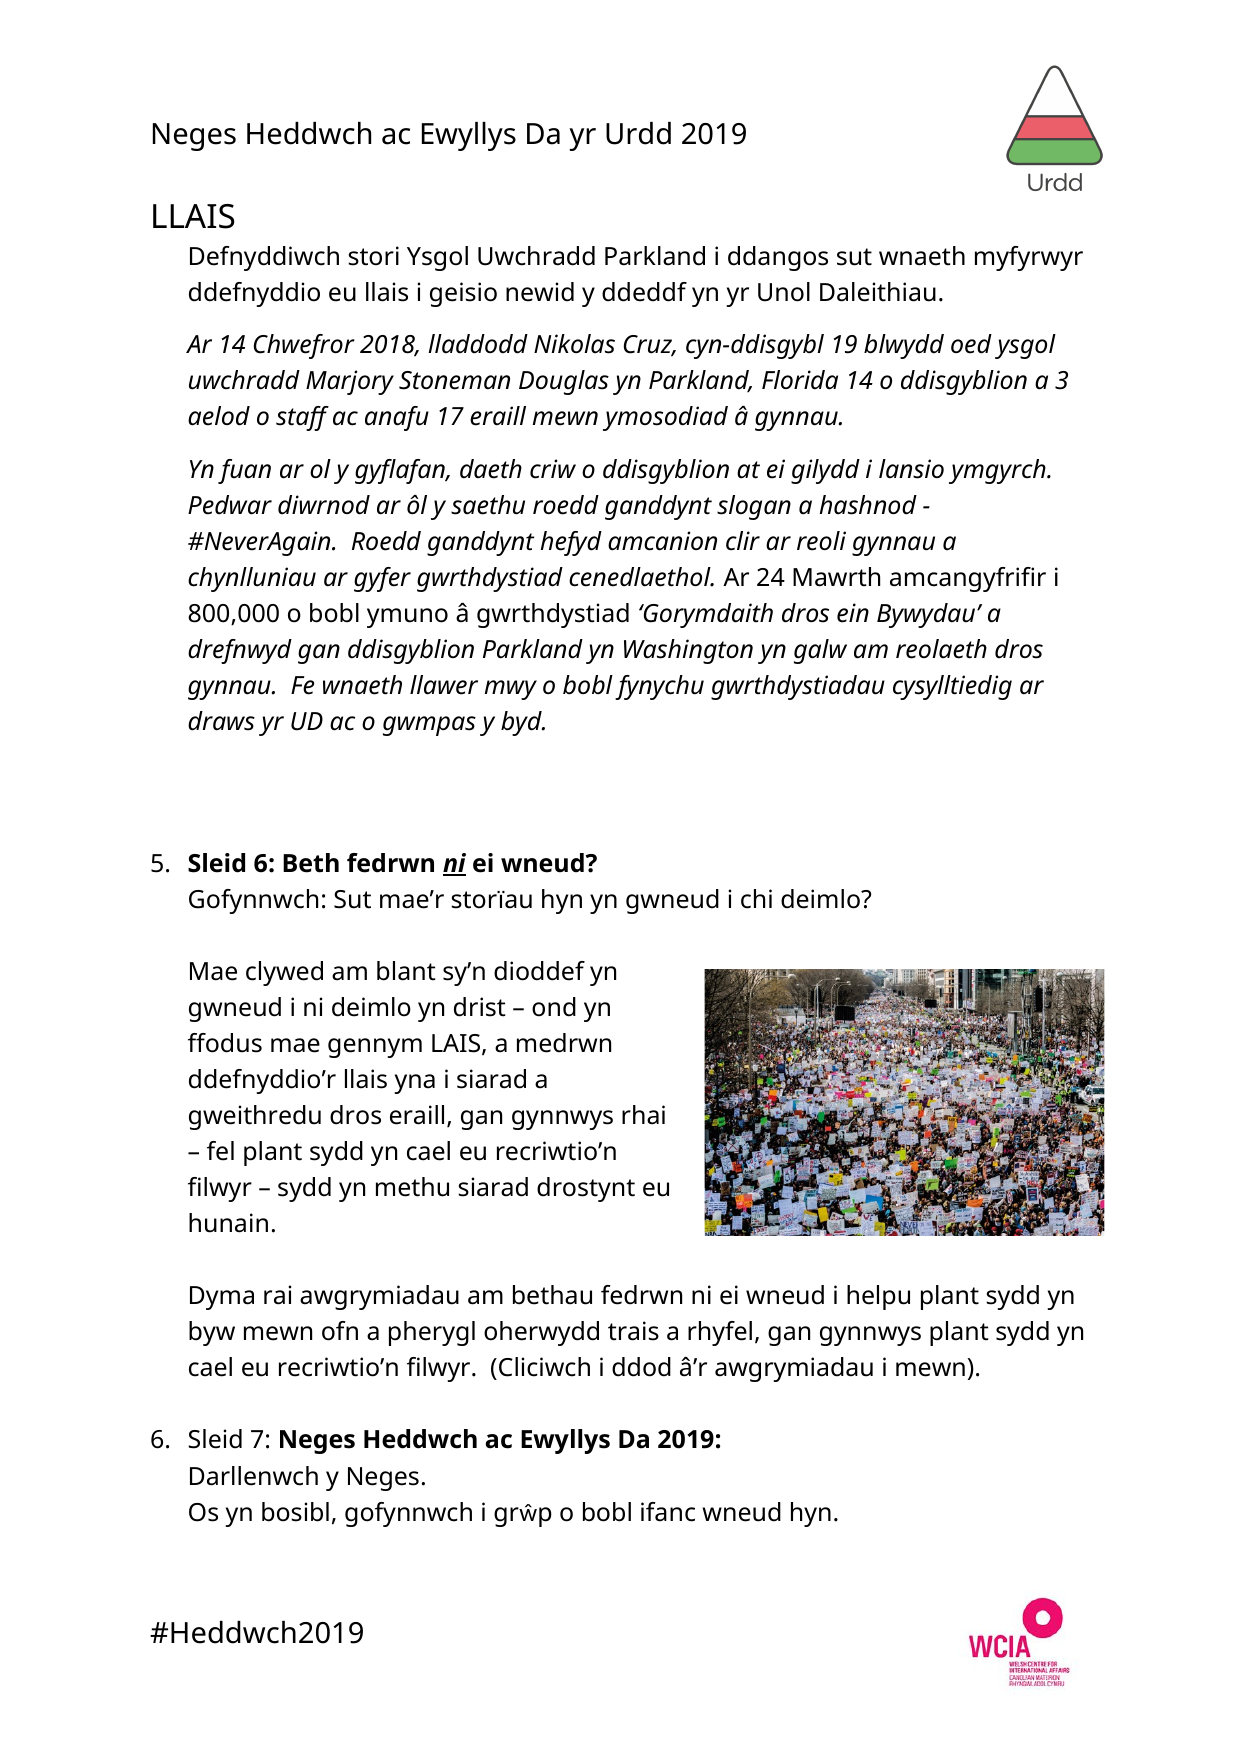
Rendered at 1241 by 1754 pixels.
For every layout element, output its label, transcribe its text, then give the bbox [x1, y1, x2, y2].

picture [926, 0, 1183, 256]
list Dyma rai awgrymiadau am bethau fedrwn ni ei wneud i helpu plant sydd yn byw mewn ofn a pherygl oherwydd trais a rhyfel, gan gynnwys plant sydd yn cael eu recriwtio’n filwyr. (Cliciwch i ddod â’r awgrymiadau i mewn). [187, 1278, 1090, 1384]
text Ar 14 Chwefror 2018, lladdodd Nikolas Cruz, cyn-ddisgybl 19 blwydd oed ysgol uwchradd Marjory Stoneman Douglas yn Parkland, Florida 14 o ddisgyblion a 3 aelod o staff ac anafu 17 eraill mewn ymosodiad â gynnau. [187, 327, 1090, 433]
picture [958, 1577, 1091, 1709]
list Sleid 6: Beth fedrwn ni ei wneud? [150, 846, 1090, 879]
list Darllenwch y Neges. [187, 1458, 1090, 1492]
list Sleid 7: Neges Heddwch ac Ewyllys Da 2019: [150, 1422, 1090, 1456]
list Gofynnwch: Sut mae’r storïau hyn yn gwneud i chi deimlo? [187, 882, 1090, 916]
text Yn fuan ar ol y gyflafan, daeth criw o ddisgyblion at ei gilydd i lansio ymgyrch. Pedwar diwrnod ar ôl y saethu roedd ganddynt slogan a hashnod - #NeverAgain. Roedd ganddynt hefyd amcanion clir ar reoli gynnau a chynlluniau ar gyfer gwrthdystiad cenedlaethol. Ar 24 Mawrth amcangyfrifir i 800,000 o bobl ymuno â gwrthdystiad ‘Gorymdaith dros ein Bywydau’ a drefnwyd gan ddisgyblion Parkland yn Washington yn galw am reolaeth dros gynnau. Fe wnaeth llawer mwy o bobl fynychu gwrthdystiadau cysylltiedig ar draws yr UD ac o gwmpas y byd. [187, 452, 1090, 738]
list Defnyddiwch stori Ysgol Uwchradd Parkland i ddangos sut wnaeth myfyrwyr ddefnyddio eu llais i geisio newid y ddeddf yn yr Unol Daleithiau. [187, 238, 1090, 308]
picture [704, 969, 1105, 1236]
list Os yn bosibl, gofynnwch i grŵp o bobl ifanc wneud hyn. [187, 1494, 1090, 1528]
